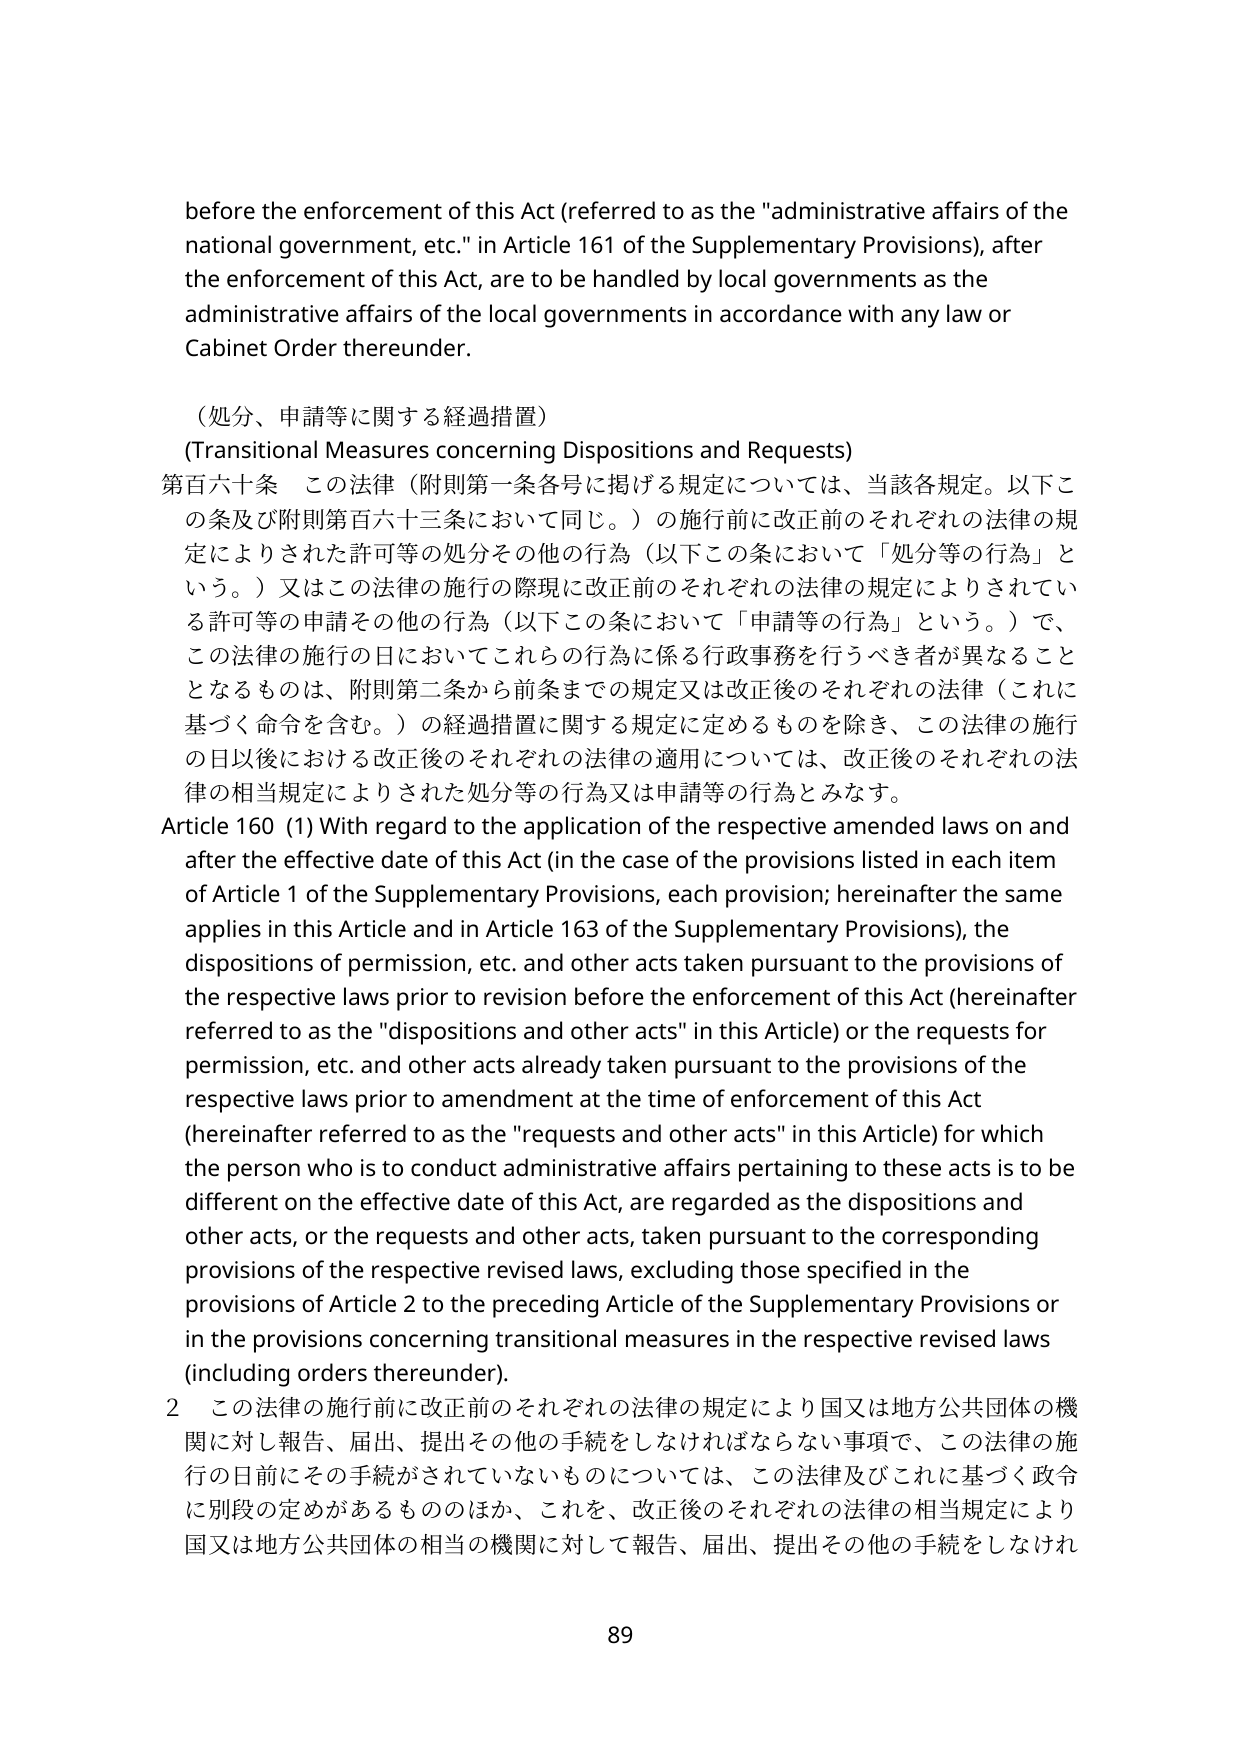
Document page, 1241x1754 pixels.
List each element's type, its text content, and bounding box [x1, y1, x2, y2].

text 第百六十条 この法律（附則第一条各号に掲げる規定については、当該各規定。以下この条及び附則第百六十三条において同じ。）の施行前に改正前のそれぞれの法律の規定によりされた許可等の処分その他の行為（以下この条において「処分等の行為」という。）又はこの法律の施行の際現に改正前のそれぞれの法律の規定によりされている許可等の申請その他の行為（以下この条において「申請等の行為」という。）で、この法律の施行の日においてこれらの行為に係る行政事務を行うべき者が異なることとなるものは、附則第二条から前条までの規定又は改正後のそれぞれの法律（これに基づく命令を含む。）の経過措置に関する規定に定めるものを除き、この法律の施行の日以後における改正後のそれぞれの法律の適用については、改正後のそれぞれの法律の相当規定によりされた処分等の行為又は申請等の行為とみなす。 [161, 467, 1079, 809]
text （処分、申請等に関する経過措置） [184, 399, 1079, 433]
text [161, 194, 1079, 364]
text Article 160 (1) With regard to the application of the respective amended laws on and after the effective date of this Act (in the case of the provisions listed in each item of Article 1 of the Supplementary Provisions, each provision; hereinafter the same applies in this Article and in Article 163 of the Supplementary Provisions), the dispositions of permission, etc. and other acts taken pursuant to the provisions of the respective laws prior to revision before the enforcement of this Act (hereinafter referred to as the "dispositions and other acts" in this Article) or the requests for permission, etc. and other acts already taken pursuant to the provisions of the respective laws prior to amendment at the time of enforcement of this Act (hereinafter referred to as the "requests and other acts" in this Article) for which the person who is to conduct administrative affairs pertaining to these acts is to be different on the effective date of this Act, are regarded as the dispositions and other acts, or the requests and other acts, taken pursuant to the corresponding provisions of the respective revised laws, excluding those specified in the provisions of Article 2 to the preceding Article of the Supplementary Provisions or in the provisions concerning transitional measures in the respective revised laws (including orders thereunder). [161, 809, 1079, 1389]
text (Transitional Measures concerning Dispositions and Requests) [184, 433, 1079, 467]
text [161, 1389, 1079, 1560]
